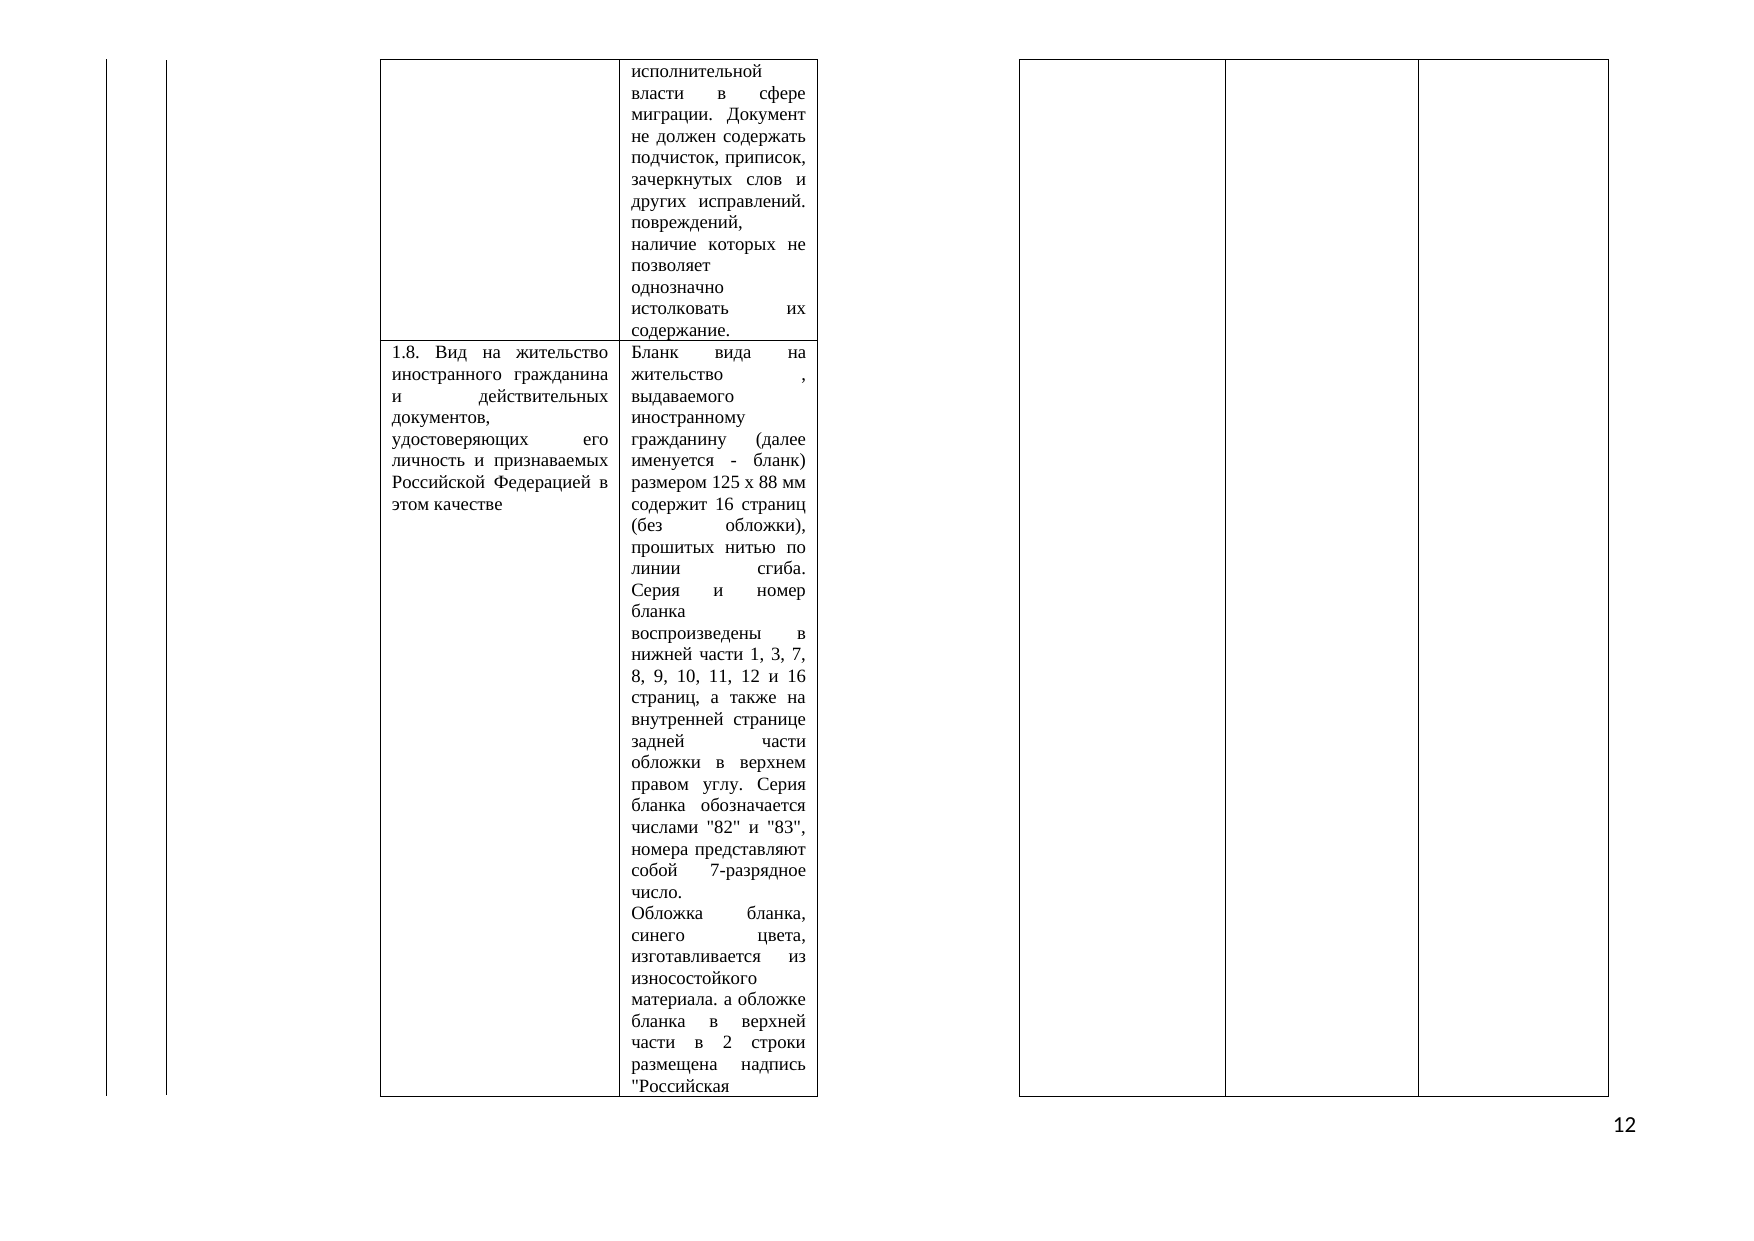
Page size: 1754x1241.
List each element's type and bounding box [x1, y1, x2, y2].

table_cell [381, 60, 619, 340]
table_cell [381, 341, 619, 1096]
table_cell [620, 341, 817, 1096]
table_cell [620, 60, 817, 340]
